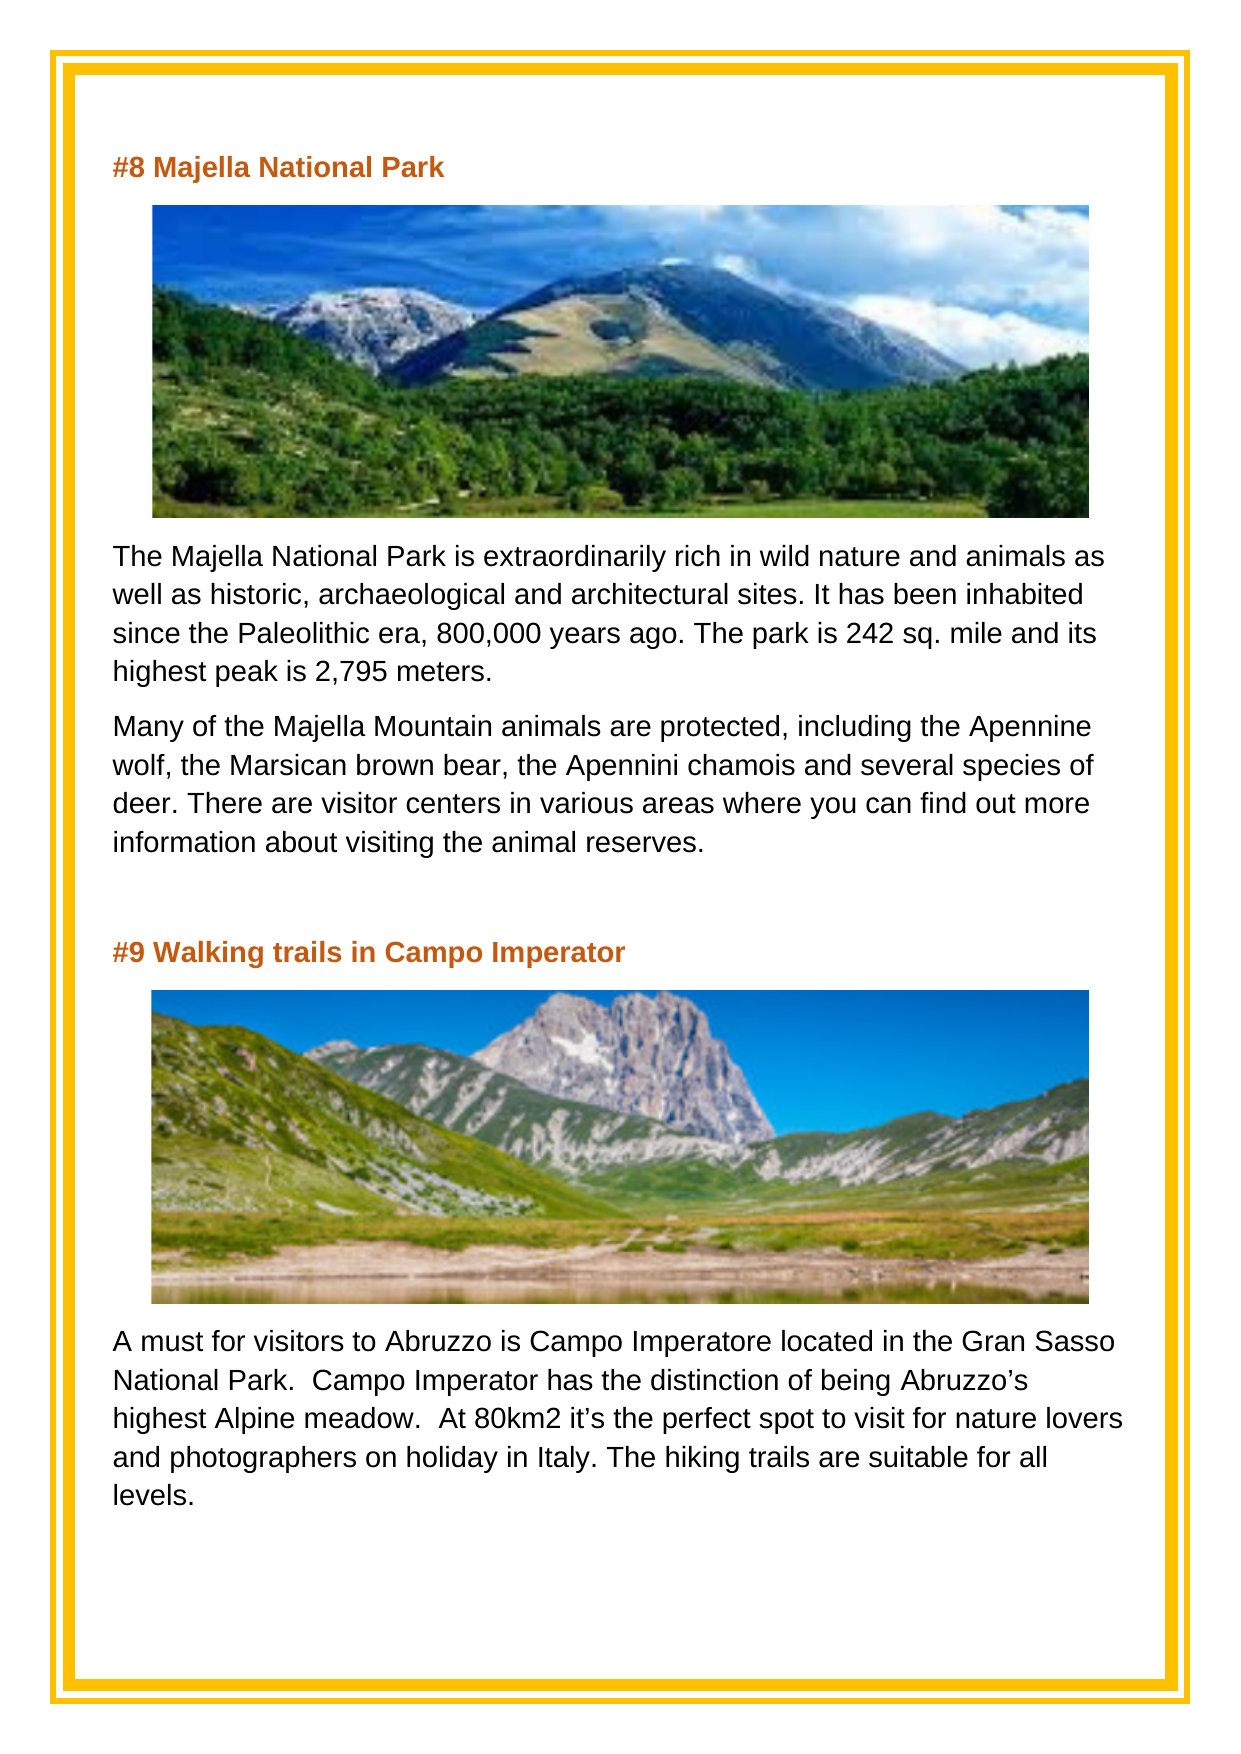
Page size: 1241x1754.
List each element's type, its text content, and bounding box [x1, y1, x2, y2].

text #9 Walking trails in Campo Imperator [112, 935, 1128, 969]
text A must for visitors to Abruzzo is Campo Imperatore located in the Gran Sasso National Park. Campo Imperator has the distinction of being Abruzzo’s highest Alpine meadow. At 80km2 it’s the perfect spot to visit for nature lovers and photographers on holiday in Italy. The hiking trails are suitable for all levels. [112, 1324, 1128, 1512]
picture [151, 205, 1089, 518]
picture [151, 990, 1089, 1304]
text The Majella National Park is extraordinarily rich in wild nature and animals as well as historic, archaeological and architectural sites. It has been inhabited since the Paleolithic era, 800,000 years ago. The park is 242 sq. mile and its highest peak is 2,795 meters. [112, 538, 1128, 688]
text Many of the Majella Mountain animals are protected, including the Apennine wolf, the Marsican brown bear, the Apennini chamois and several species of deer. There are visitor centers in various areas where you can find out more information about visiting the animal reserves. [112, 709, 1128, 858]
text #8 Majella National Park [112, 150, 1128, 183]
